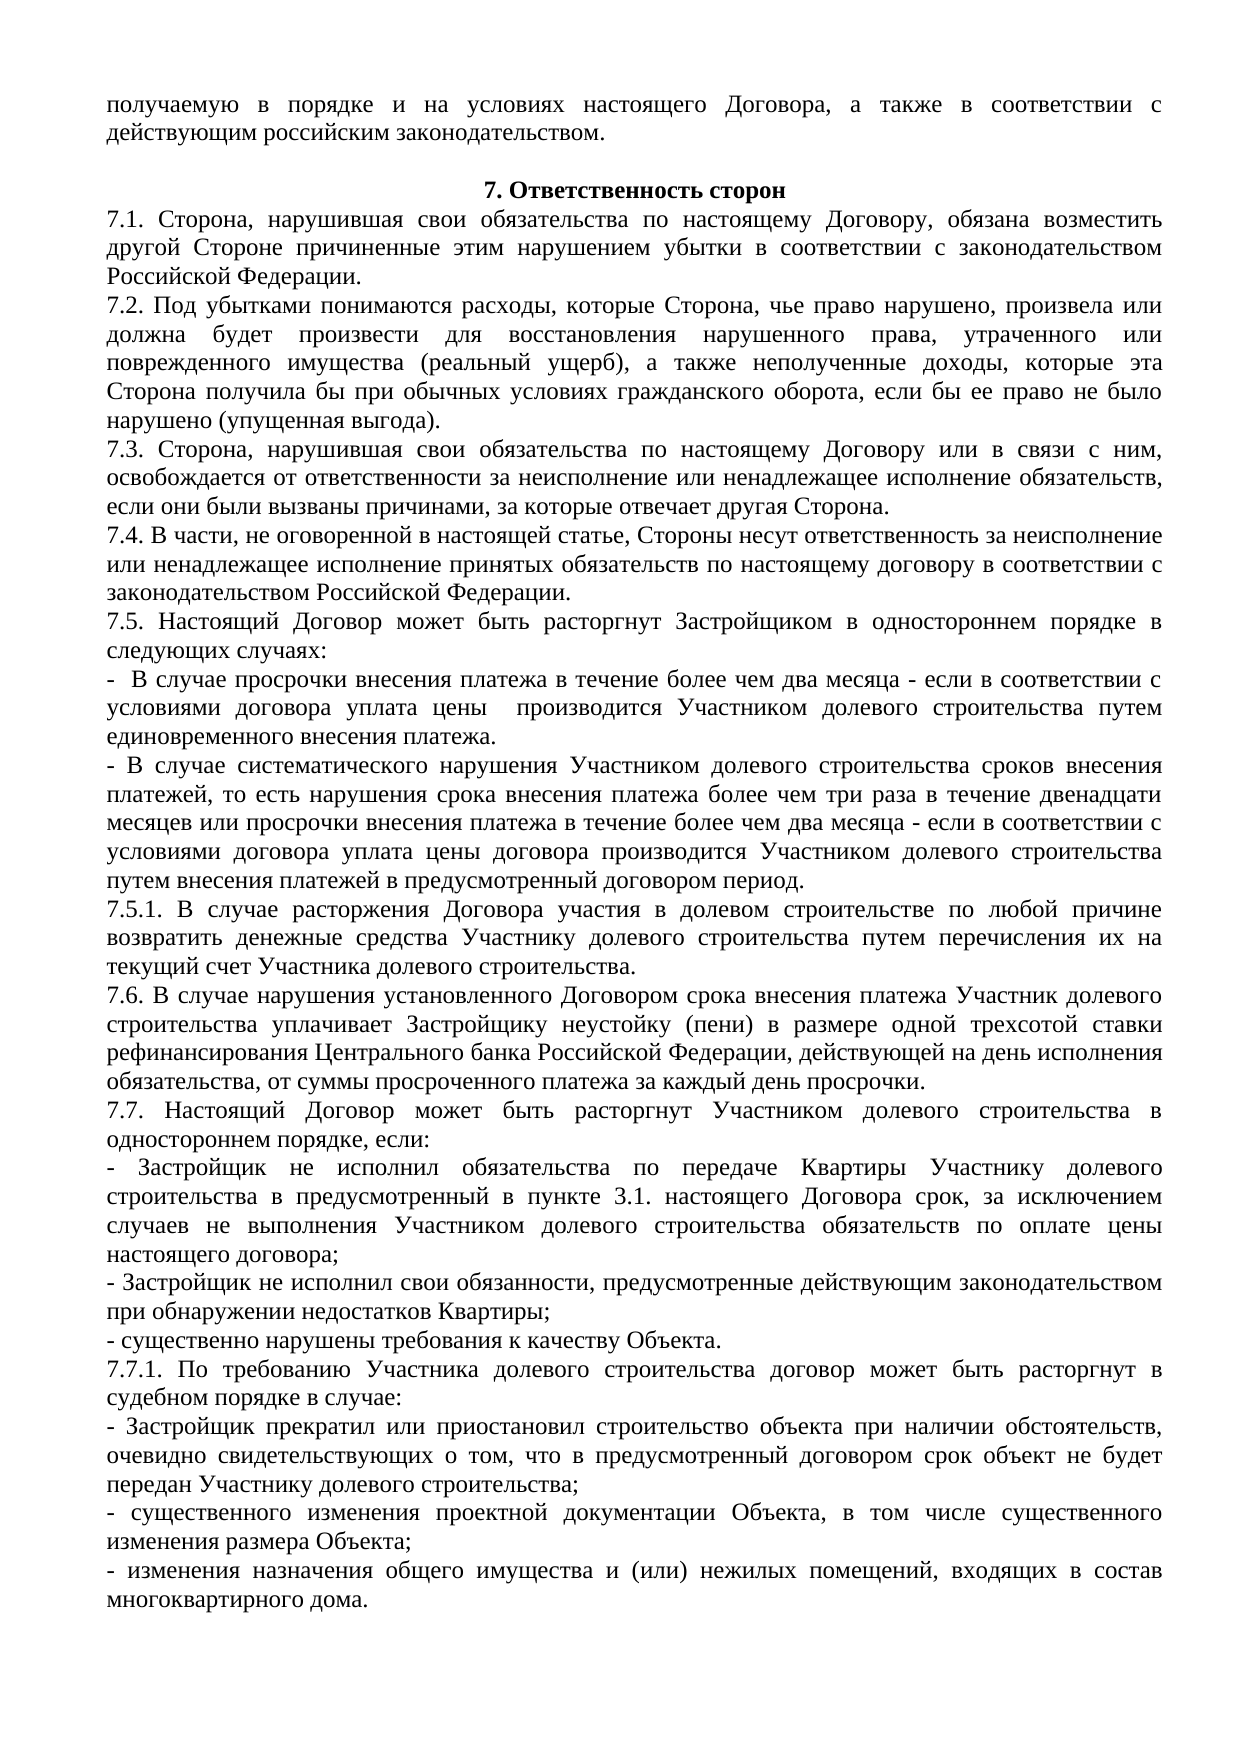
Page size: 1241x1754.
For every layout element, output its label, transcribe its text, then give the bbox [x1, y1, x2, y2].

text - существенного изменения проектной документации Объекта, в том числе существенного изменения размера Объекта; [106, 1497, 1163, 1555]
text 7.1. Сторона, нарушившая свои обязательства по настоящему Договору, обязана возместить другой Стороне причиненные этим нарушением убытки в соответствии с законодательством Российской Федерации. [106, 204, 1163, 290]
text 7.5. Настоящий Договор может быть расторгнут Застройщиком в одностороннем порядке в следующих случаях: [106, 606, 1163, 664]
text - изменения назначения общего имущества и (или) нежилых помещений, входящих в состав многоквартирного дома. [106, 1555, 1163, 1612]
text 7.5.1. В случае расторжения Договора участия в долевом строительстве по любой причине возвратить денежные средства Участнику долевого строительства путем перечисления их на текущий счет Участника долевого строительства. [106, 894, 1163, 980]
text - Застройщик прекратил или приостановил строительство объекта при наличии обстоятельств, очевидно свидетельствующих о том, что в предусмотренный договором срок объект не будет передан Участнику долевого строительства; [106, 1411, 1163, 1497]
text 7.7.1. По требованию Участника долевого строительства договор может быть расторгнут в судебном порядке в случае: [106, 1354, 1163, 1411]
text 7.6. В случае нарушения установленного Договором срока внесения платежа Участник долевого строительства уплачивает Застройщику неустойку (пени) в размере одной трехсотой ставки рефинансирования Центрального банка Российской Федерации, действующей на день исполнения обязательства, от суммы просроченного платежа за каждый день просрочки. [106, 980, 1163, 1095]
text - Застройщик не исполнил свои обязанности, предусмотренные действующим законодательством при обнаружении недостатков Квартиры; [106, 1267, 1163, 1325]
text - В случае систематического нарушения Участником долевого строительства сроков внесения платежей, то есть нарушения срока внесения платежа более чем три раза в течение двенадцати месяцев или просрочки внесения платежа в течение более чем два месяца - если в соответствии с условиями договора уплата цены договора производится Участником долевого строительства путем внесения платежей в предусмотренный договором период. [106, 750, 1163, 894]
text 7.3. Сторона, нарушившая свои обязательства по настоящему Договору или в связи с ним, освобождается от ответственности за неисполнение или ненадлежащее исполнение обязательств, если они были вызваны причинами, за которые отвечает другая Сторона. [106, 434, 1163, 520]
text - Застройщик не исполнил обязательства по передаче Квартиры Участнику долевого строительства в предусмотренный в пункте 3.1. настоящего Договора срок, за исключением случаев не выполнения Участником долевого строительства обязательств по оплате цены настоящего договора; [106, 1152, 1163, 1267]
text 7.4. В части, не оговоренной в настоящей статье, Стороны несут ответственность за неисполнение или ненадлежащее исполнение принятых обязательств по настоящему договору в соответствии с законодательством Российской Федерации. [106, 520, 1163, 606]
text 7.2. Под убытками понимаются расходы, которые Сторона, чье право нарушено, произвела или должна будет произвести для восстановления нарушенного права, утраченного или поврежденного имущества (реальный ущерб), а также неполученные доходы, которые эта Сторона получила бы при обычных условиях гражданского оборота, если бы ее право не было нарушено (упущенная выгода). [106, 290, 1163, 434]
text 7.7. Настоящий Договор может быть расторгнут Участником долевого строительства в одностороннем порядке, если: [106, 1095, 1163, 1152]
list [106, 89, 1163, 146]
text - существенно нарушены требования к качеству Объекта. [106, 1325, 1163, 1354]
text - В случае просрочки внесения платежа в течение более чем два месяца - если в соответствии с условиями договора уплата цены производится Участником долевого строительства путем единовременного внесения платежа. [106, 664, 1163, 750]
text 7. Ответственность сторон [106, 175, 1163, 204]
